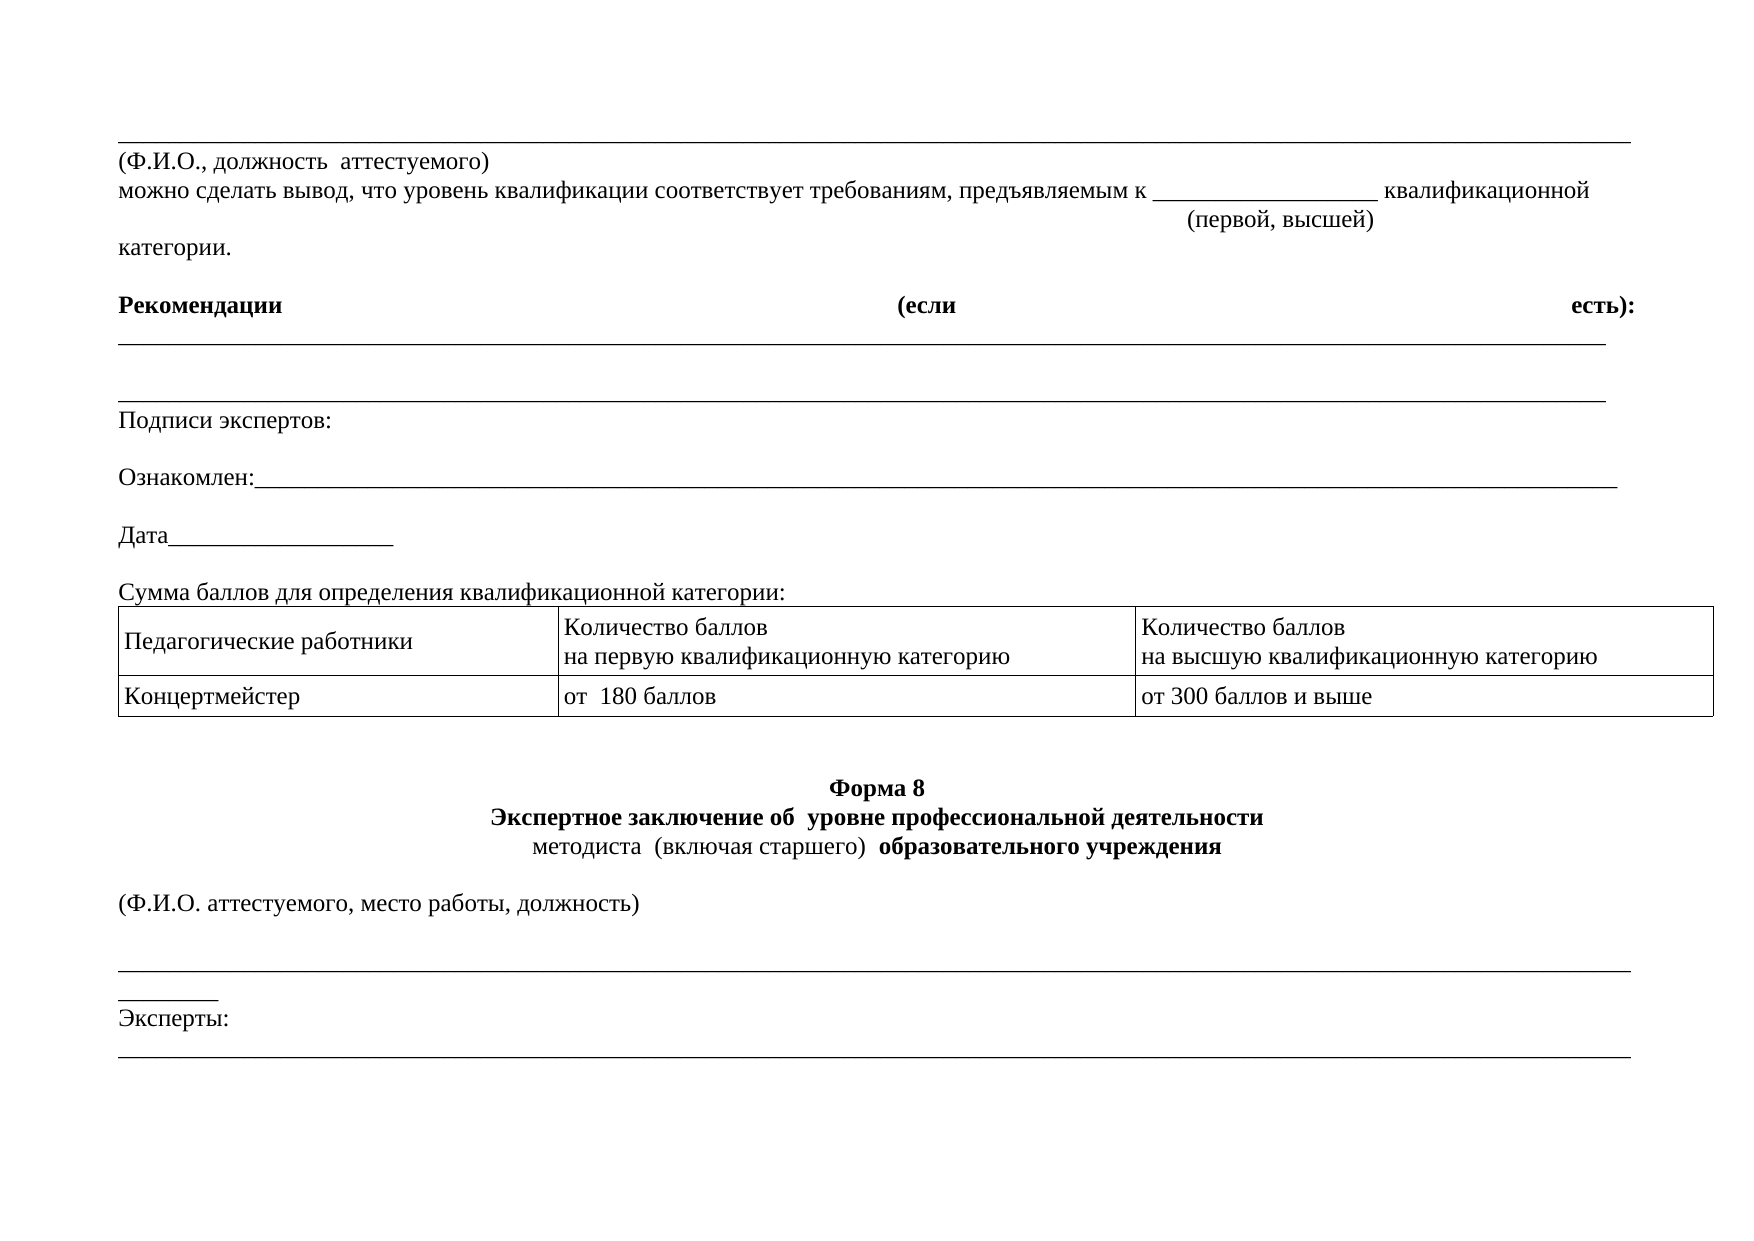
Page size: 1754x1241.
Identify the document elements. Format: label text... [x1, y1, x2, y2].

text _________________________________________________________________________________________________________________________ [118, 117, 1636, 146]
text Ознакомлен:_____________________________________________________________________________________________________________ [118, 462, 1636, 491]
text Рекомендации (если есть): _______________________________________________________________________________________________________________________ [118, 290, 1636, 347]
text Форма 8 [118, 773, 1636, 802]
text Сумма баллов для определения квалификационной категории: [118, 577, 1636, 606]
text Экспертное заключение об уровне профессиональной деятельности [118, 802, 1636, 831]
text _________________________________________________________________________________________________________________________________ [118, 946, 1636, 1003]
table_cell Концертмейстер [119, 676, 558, 716]
table_header Педагогические работники [119, 607, 558, 675]
text категории. [118, 232, 1636, 261]
text методиста (включая старшего) образовательного учреждения [118, 831, 1636, 860]
table_header Количество баллов на первую квалификационную категорию [559, 607, 1135, 675]
text можно сделать вывод, что уровень квалификации соответствует требованиям, предъявляемым к __________________ квалификационной [118, 175, 1636, 204]
text (Ф.И.О. аттестуемого, место работы, должность) [118, 888, 1636, 917]
text Эксперты: _________________________________________________________________________________________________________________________ [118, 1003, 1636, 1061]
text _______________________________________________________________________________________________________________________ [118, 376, 1636, 405]
text Дата__________________ [118, 520, 1636, 549]
text (Ф.И.О., должность аттестуемого) [118, 146, 1636, 175]
text Подписи экспертов: [118, 405, 1636, 434]
text (первой, высшей) [118, 204, 1636, 232]
table_header Количество баллов на высшую квалификационную категорию [1136, 607, 1713, 675]
table_cell от 180 баллов [559, 676, 1135, 716]
table_cell от 300 баллов и выше [1136, 676, 1713, 716]
